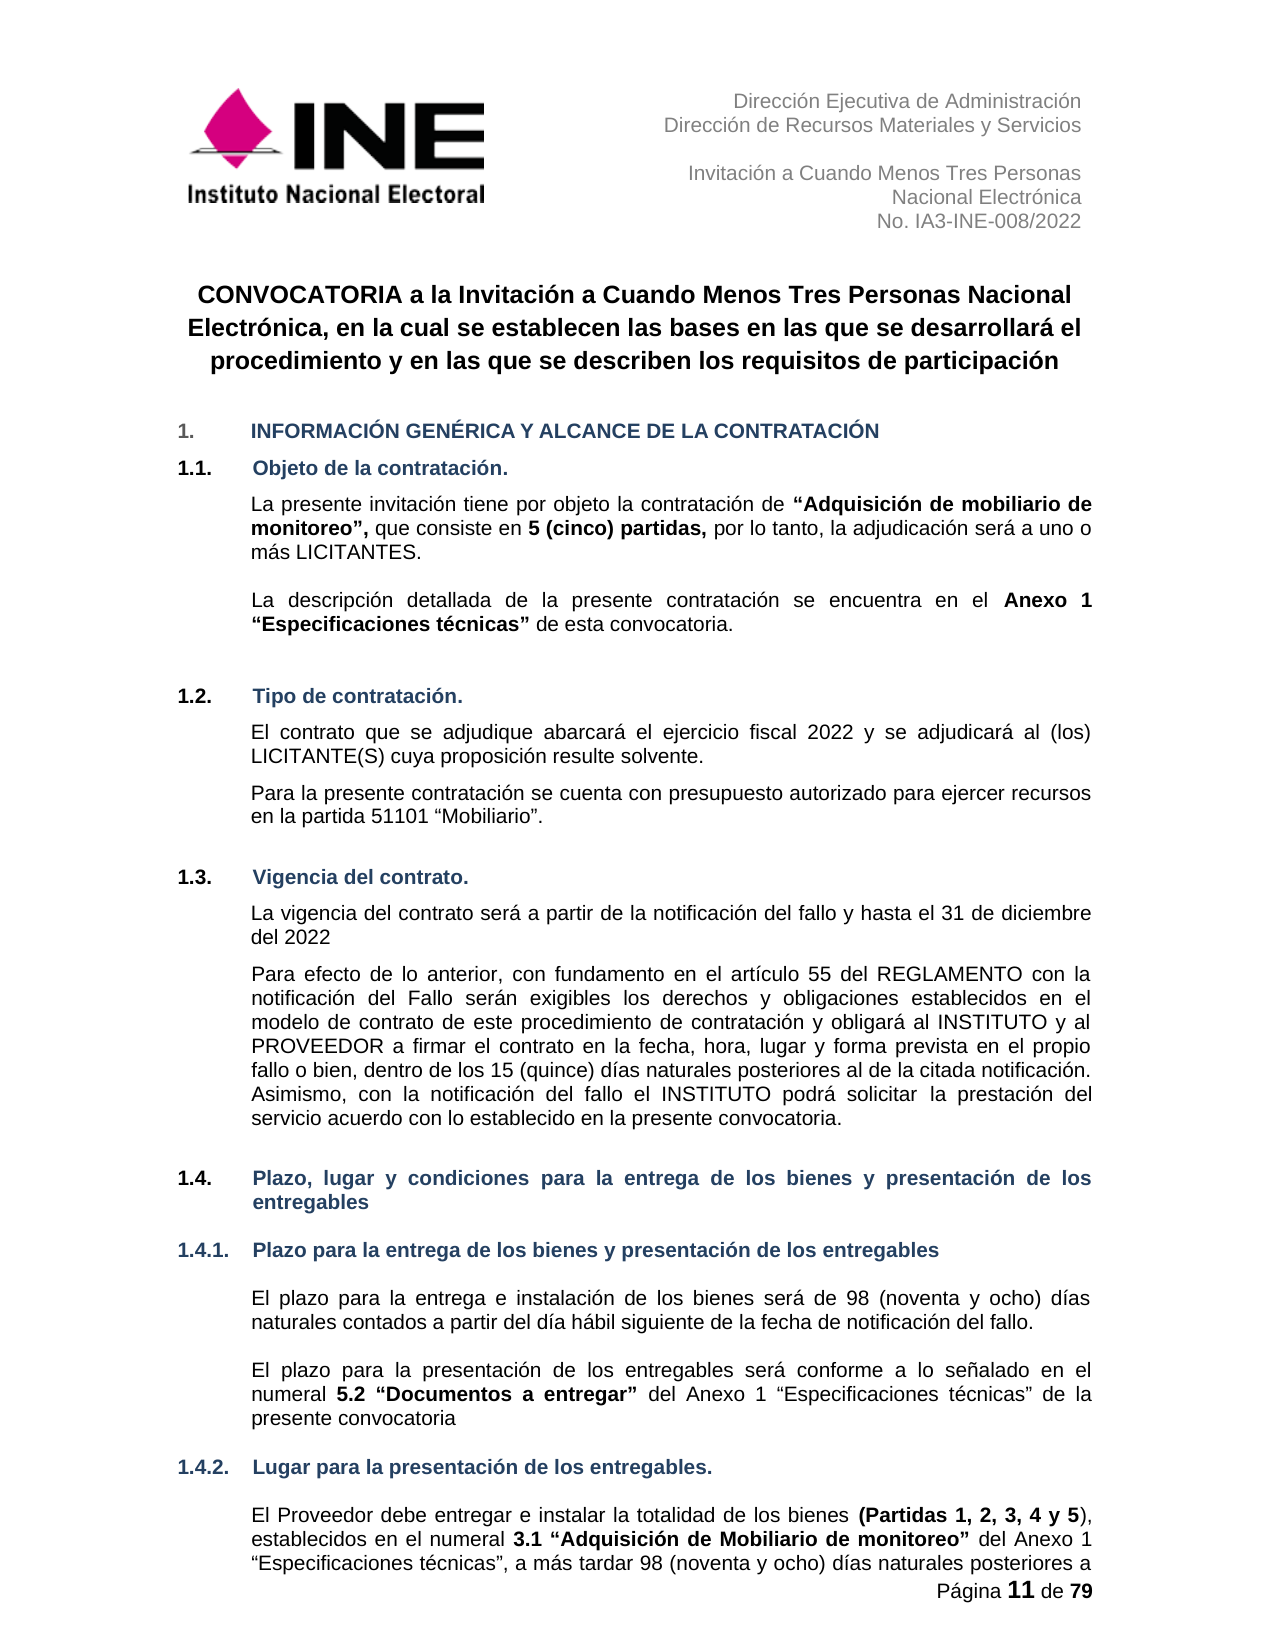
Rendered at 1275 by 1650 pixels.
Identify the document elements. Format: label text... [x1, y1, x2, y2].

subtitle Lugar para la presentación de los entregables. [177, 1455, 1092, 1479]
subtitle INFORMACIÓN GENÉRICA Y ALCANCE DE LA CONTRATACIÓN [177, 419, 1092, 443]
text CONVOCATORIA a la Invitación a Cuando Menos Tres Personas Nacional Electrónica, en la cual se establecen las bases en las que se desarrollará el procedimiento y en las que se describen los requisitos de participación [177, 280, 1092, 374]
subtitle Objeto de la contratación. [177, 455, 1092, 479]
text El plazo para la presentación de los entregables será conforme a lo señalado en el numeral 5.2 “Documentos a entregar” del Anexo 1 “Especificaciones técnicas” de la presente convocatoria [251, 1358, 1092, 1429]
text El plazo para la entrega e instalación de los bienes será de 98 (noventa y ocho) días naturales contados a partir del día hábil siguiente de la fecha de notificación del fallo. [251, 1286, 1092, 1334]
subtitle Plazo, lugar y condiciones para la entrega de los bienes y presentación de los entregables [177, 1166, 1092, 1214]
subtitle Vigencia del contrato. [177, 865, 1092, 889]
text Para la presente contratación se cuenta con presupuesto autorizado para ejercer recursos en la partida 51101 “Mobiliario”. [251, 780, 1092, 828]
subtitle Tipo de contratación. [177, 683, 1092, 707]
text La descripción detallada de la presente contratación se encuentra en el Anexo 1 “Especificaciones técnicas” de esta convocatoria. [251, 588, 1092, 636]
list La presente invitación tiene por objeto la contratación de “Adquisición de mobiliario de monitoreo”, que consiste en 5 (cinco) partidas, por lo tanto, la adjudicación será a uno o más LICITANTES. [251, 492, 1092, 564]
text La vigencia del contrato será a partir de la notificación del fallo y hasta el 31 de diciembre del 2022 [251, 901, 1092, 949]
text Para efecto de lo anterior, con fundamento en el artículo 55 del REGLAMENTO con la notificación del Fallo serán exigibles los derechos y obligaciones establecidos en el modelo de contrato de este procedimiento de contratación y obligará al INSTITUTO y al PROVEEDOR a firmar el contrato en la fecha, hora, lugar y forma prevista en el propio fallo o bien, dentro de los 15 (quince) días naturales posteriores al de la citada notificación. Asimismo, con la notificación del fallo el INSTITUTO podrá solicitar la prestación del servicio acuerdo con lo establecido en la presente convocatoria. [251, 962, 1092, 1129]
subtitle Plazo para la entrega de los bienes y presentación de los entregables [177, 1238, 1092, 1262]
picture [188, 88, 484, 203]
text El contrato que se adjudique abarcará el ejercicio fiscal 2022 y se adjudicará al (los) LICITANTE(S) cuya proposición resulte solvente. [251, 720, 1092, 768]
